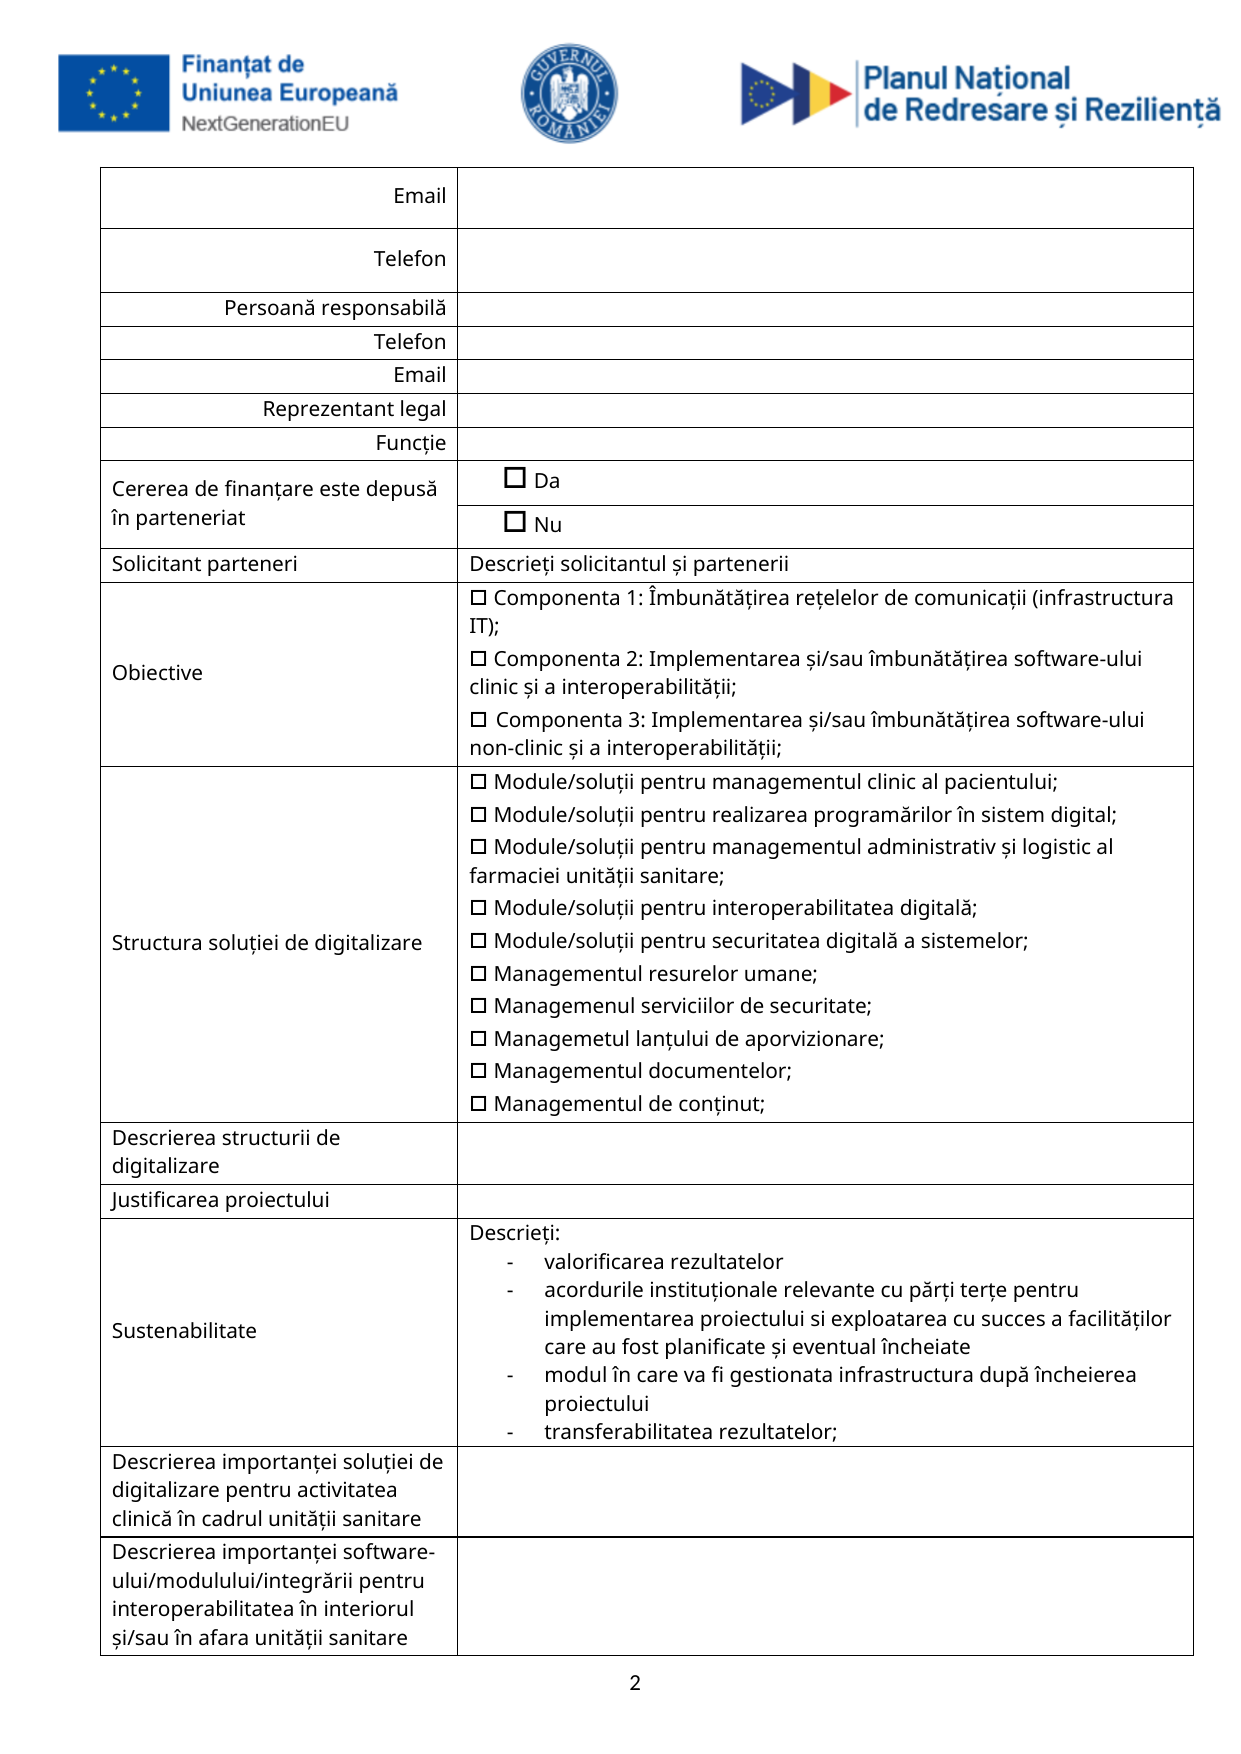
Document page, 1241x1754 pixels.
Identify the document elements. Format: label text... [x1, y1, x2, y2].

table_cell Descrierea importanței software-ului/modulului/integrării pentru interoperabilitatea în interiorul și/sau în afara unității sanitare [101, 1538, 457, 1655]
table_cell Descrierea structurii de digitalizare [101, 1123, 457, 1184]
table_cell [458, 1538, 1193, 1655]
table_cell Telefon [101, 229, 457, 292]
picture [0, 22, 1228, 167]
table_cell [458, 327, 1193, 359]
table_cell Solicitant parteneri [101, 549, 457, 582]
table_cell [458, 360, 1193, 393]
table_cell Componenta 1: Îmbunătățirea rețelelor de comunicații (infrastructura IT); Componenta 2: Implementarea și/sau îmbunătățirea software-ului clinic și a interoperabilității; Componenta 3: Implementarea și/sau îmbunătățirea software-ului non-clinic și a interoperabilității; [458, 583, 1193, 766]
table_cell Telefon [101, 327, 457, 359]
table_cell [458, 1447, 1193, 1536]
table_cell Justificarea proiectului [101, 1185, 457, 1217]
table_cell Reprezentant legal [101, 394, 457, 427]
table_cell Sustenabilitate [101, 1219, 457, 1446]
table_cell Nu [458, 506, 1193, 548]
table_cell [458, 1123, 1193, 1184]
table_cell [458, 168, 1193, 228]
table_cell [458, 229, 1193, 292]
table_cell Persoană responsabilă [101, 293, 457, 326]
table_cell [458, 428, 1193, 460]
table_cell [458, 394, 1193, 427]
table_cell [458, 293, 1193, 326]
table_cell Email [101, 360, 457, 393]
table_cell Descrieți: valorificarea rezultatelor acordurile instituționale relevante cu părți terțe pentru implementarea proiectului si exploatarea cu succes a facilităților care au fost planificate și eventual încheiate modul în care va fi gestionata infrastructura după încheierea proiectului transferabilitatea rezultatelor; [458, 1219, 1193, 1446]
table_cell [458, 1185, 1193, 1217]
table_cell Cererea de finanțare este depusă în parteneriat [101, 461, 457, 548]
table_cell Obiective [101, 583, 457, 766]
table_cell Funcție [101, 428, 457, 460]
table_cell Module/soluții pentru managementul clinic al pacientului; Module/soluții pentru realizarea programărilor în sistem digital; Module/soluții pentru managementul administrativ și logistic al farmaciei unității sanitare; Module/soluții pentru interoperabilitatea digitală; Module/soluții pentru securitatea digitală a sistemelor; Managementul resurelor umane; Managemenul serviciilor de securitate; Managemetul lanțului de aporvizionare; Managementul documentelor; Managementul de conținut; [458, 767, 1193, 1122]
table_cell Descrieți solicitantul și partenerii [458, 549, 1193, 582]
table_cell Structura soluției de digitalizare [101, 767, 457, 1122]
table_cell Email [101, 168, 457, 228]
table_cell Descrierea importanței soluției de digitalizare pentru activitatea clinică în cadrul unității sanitare [101, 1447, 457, 1536]
table_cell Da [458, 461, 1193, 505]
